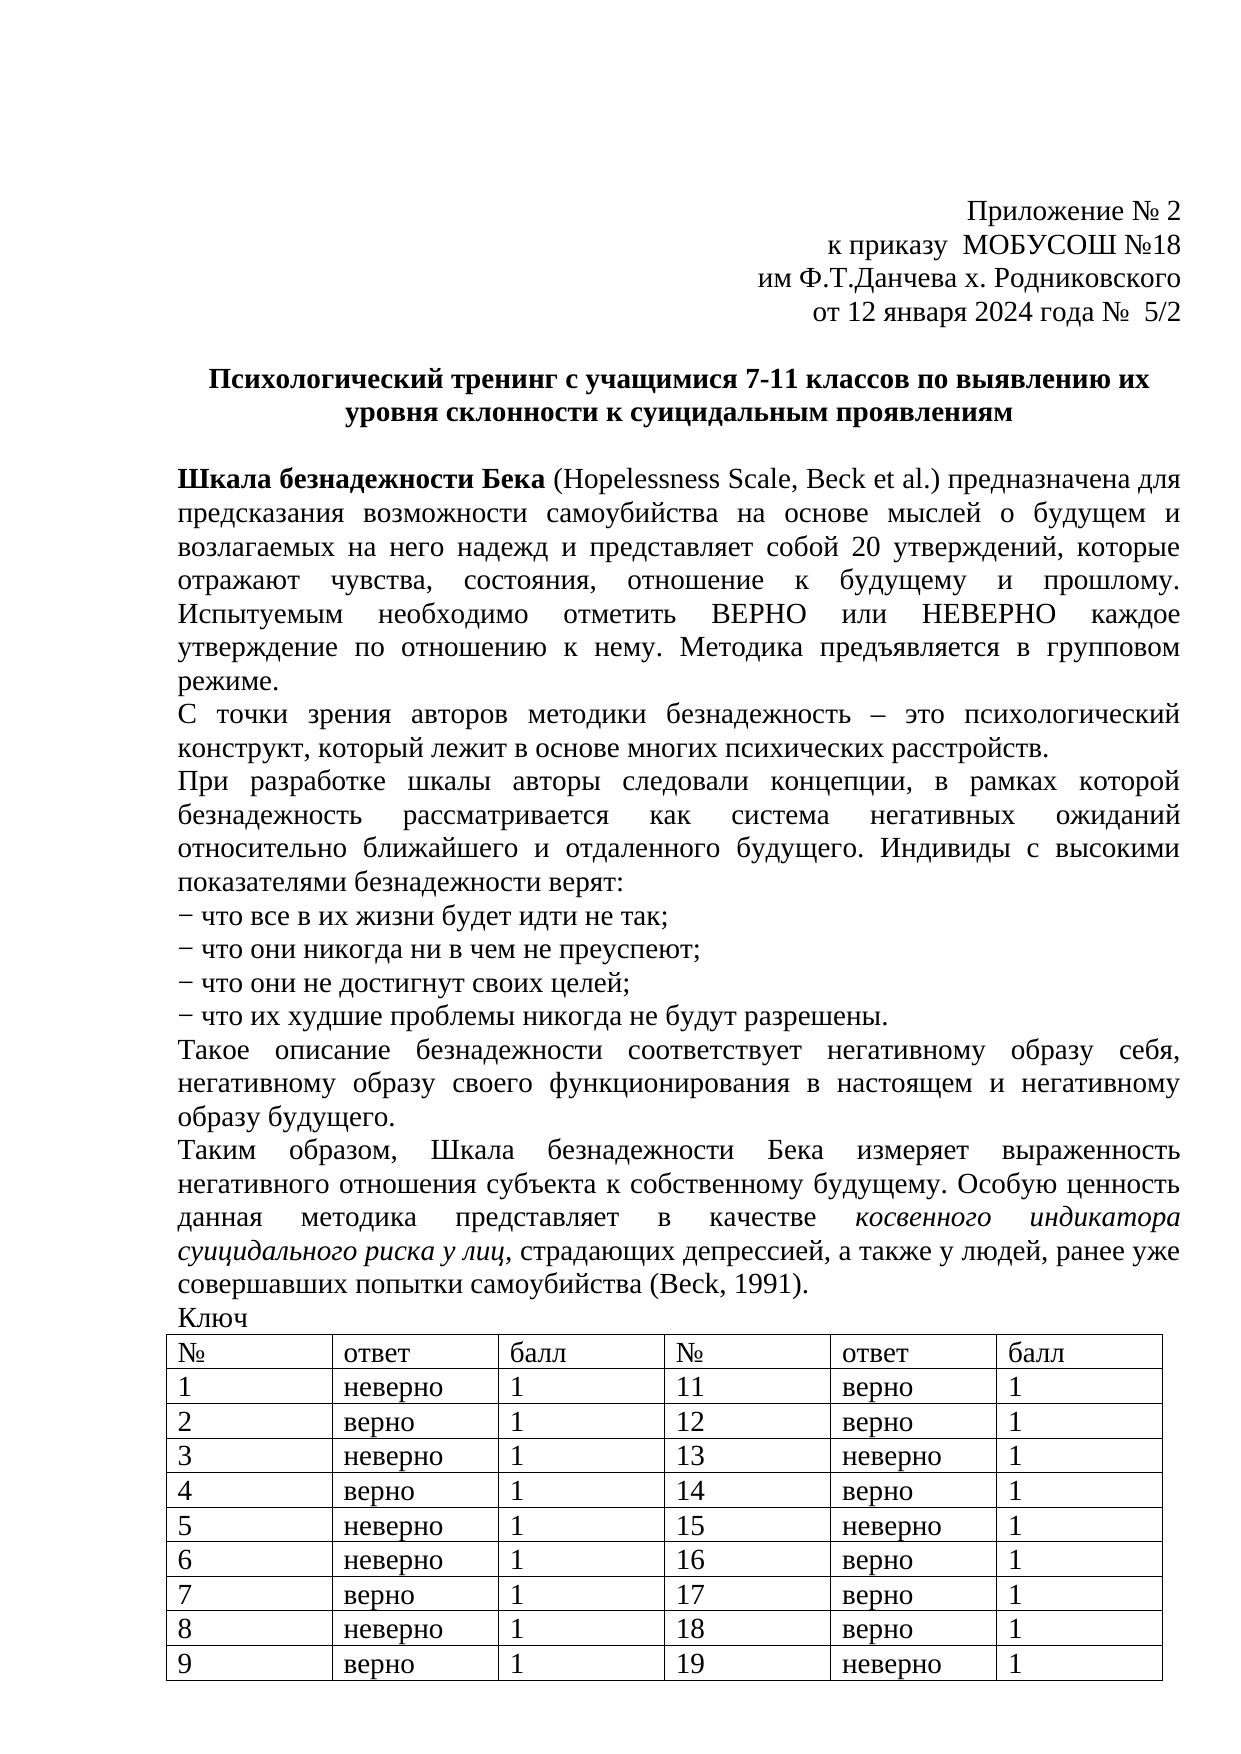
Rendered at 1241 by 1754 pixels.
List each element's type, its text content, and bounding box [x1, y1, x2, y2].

table_cell 1 [499, 1542, 664, 1576]
text Психологический тренинг с учащимися 7-11 классов по выявлению их уровня склонности к суицидальным проявлениям [177, 361, 1181, 428]
text Шкала безнадежности Бека (Hopelessness Scale, Beck et al.) предназначена для предсказания возможности самоубийства на основе мыслей о будущем и возлагаемых на него надежд и представляет собой 20 утверждений, которые отражают чувства, состояния, отношение к будущему и прошлому. Испытуемым необходимо отметить ВЕРНО или НЕВЕРНО каждое утверждение по отношению к нему. Методика предъявляется в групповом режиме. [177, 462, 1181, 696]
table_cell 1 [499, 1646, 664, 1679]
table_cell 1 [997, 1404, 1162, 1437]
table_cell 1 [997, 1646, 1162, 1679]
table_cell 2 [167, 1404, 332, 1437]
table_cell неверно [831, 1646, 996, 1679]
table_cell верно [831, 1577, 996, 1610]
table_cell верно [333, 1646, 498, 1679]
text − что их худшие проблемы никогда не будут разрешены. [177, 998, 1181, 1032]
table_cell 6 [167, 1542, 332, 1576]
table_cell 1 [997, 1439, 1162, 1472]
text к приказу МОБУСОШ №18 [177, 227, 1181, 260]
table_cell 11 [665, 1369, 830, 1403]
table_cell 1 [997, 1542, 1162, 1576]
text − что все в их жизни будет идти не так; [177, 898, 1181, 931]
table_cell 5 [167, 1508, 332, 1541]
table_header № [167, 1335, 332, 1368]
table_cell 1 [499, 1508, 664, 1541]
table_header ответ [831, 1335, 996, 1368]
text Приложение № 2 [177, 193, 1181, 227]
table_cell неверно [831, 1508, 996, 1541]
text − что они не достигнут своих целей; [177, 965, 1181, 998]
table_cell неверно [333, 1369, 498, 1403]
table_cell 1 [997, 1577, 1162, 1610]
text Ключ [177, 1300, 1181, 1334]
table_cell 18 [665, 1611, 830, 1645]
table_cell 1 [997, 1508, 1162, 1541]
table_cell 1 [997, 1369, 1162, 1403]
text Таким образом, Шкала безнадежности Бека измеряет выраженность негативного отношения субъекта к собственному будущему. Особую ценность данная методика представляет в качестве косвенного индикатора суицидального риска у лиц, страдающих депрессией, а также у людей, ранее уже совершавших попытки самоубийства (Beck, 1991). [177, 1132, 1181, 1300]
table_cell неверно [333, 1611, 498, 1645]
table_cell 1 [499, 1611, 664, 1645]
table_cell 7 [167, 1577, 332, 1610]
table_cell 3 [167, 1439, 332, 1472]
table_cell 12 [665, 1404, 830, 1437]
table_cell 9 [167, 1646, 332, 1679]
table_cell 1 [997, 1611, 1162, 1645]
table_cell 17 [665, 1577, 830, 1610]
text При разработке шкалы авторы следовали концепции, в рамках которой безнадежность рассматривается как система негативных ожиданий относительно ближайшего и отдаленного будущего. Индивиды с высокими показателями безнадежности верят: [177, 763, 1181, 898]
table_cell неверно [333, 1439, 498, 1472]
table_cell верно [831, 1369, 996, 1403]
table_cell 14 [665, 1473, 830, 1507]
table_cell верно [333, 1404, 498, 1437]
table_cell верно [831, 1542, 996, 1576]
table_cell 8 [167, 1611, 332, 1645]
table_cell 1 [499, 1404, 664, 1437]
text от 12 января 2024 года № 5/2 [177, 294, 1181, 327]
table_cell 13 [665, 1439, 830, 1472]
table_cell верно [831, 1611, 996, 1645]
table_cell 1 [499, 1439, 664, 1472]
text С точки зрения авторов методики безнадежность – это психологический конструкт, который лежит в основе многих психических расстройств. [177, 696, 1181, 763]
table_cell 1 [997, 1473, 1162, 1507]
table_header ответ [333, 1335, 498, 1368]
table_cell верно [333, 1577, 498, 1610]
table_cell неверно [831, 1439, 996, 1472]
table_cell 1 [499, 1369, 664, 1403]
table_cell 1 [499, 1577, 664, 1610]
table_cell верно [831, 1473, 996, 1507]
table_cell верно [333, 1473, 498, 1507]
table_cell 15 [665, 1508, 830, 1541]
table_cell 16 [665, 1542, 830, 1576]
table_cell 1 [167, 1369, 332, 1403]
table_cell 19 [665, 1646, 830, 1679]
table_cell неверно [333, 1542, 498, 1576]
table_header балл [499, 1335, 664, 1368]
table_cell 1 [499, 1473, 664, 1507]
text им Ф.Т.Данчева х. Родниковского [177, 260, 1181, 294]
table_cell неверно [333, 1508, 498, 1541]
text − что они никогда ни в чем не преуспеют; [177, 931, 1181, 965]
text Такое описание безнадежности соответствует негативному образу себя, негативному образу своего функционирования в настоящем и негативному образу будущего. [177, 1032, 1181, 1132]
table_header № [665, 1335, 830, 1368]
table_cell верно [831, 1404, 996, 1437]
table_header балл [997, 1335, 1162, 1368]
table_cell 4 [167, 1473, 332, 1507]
